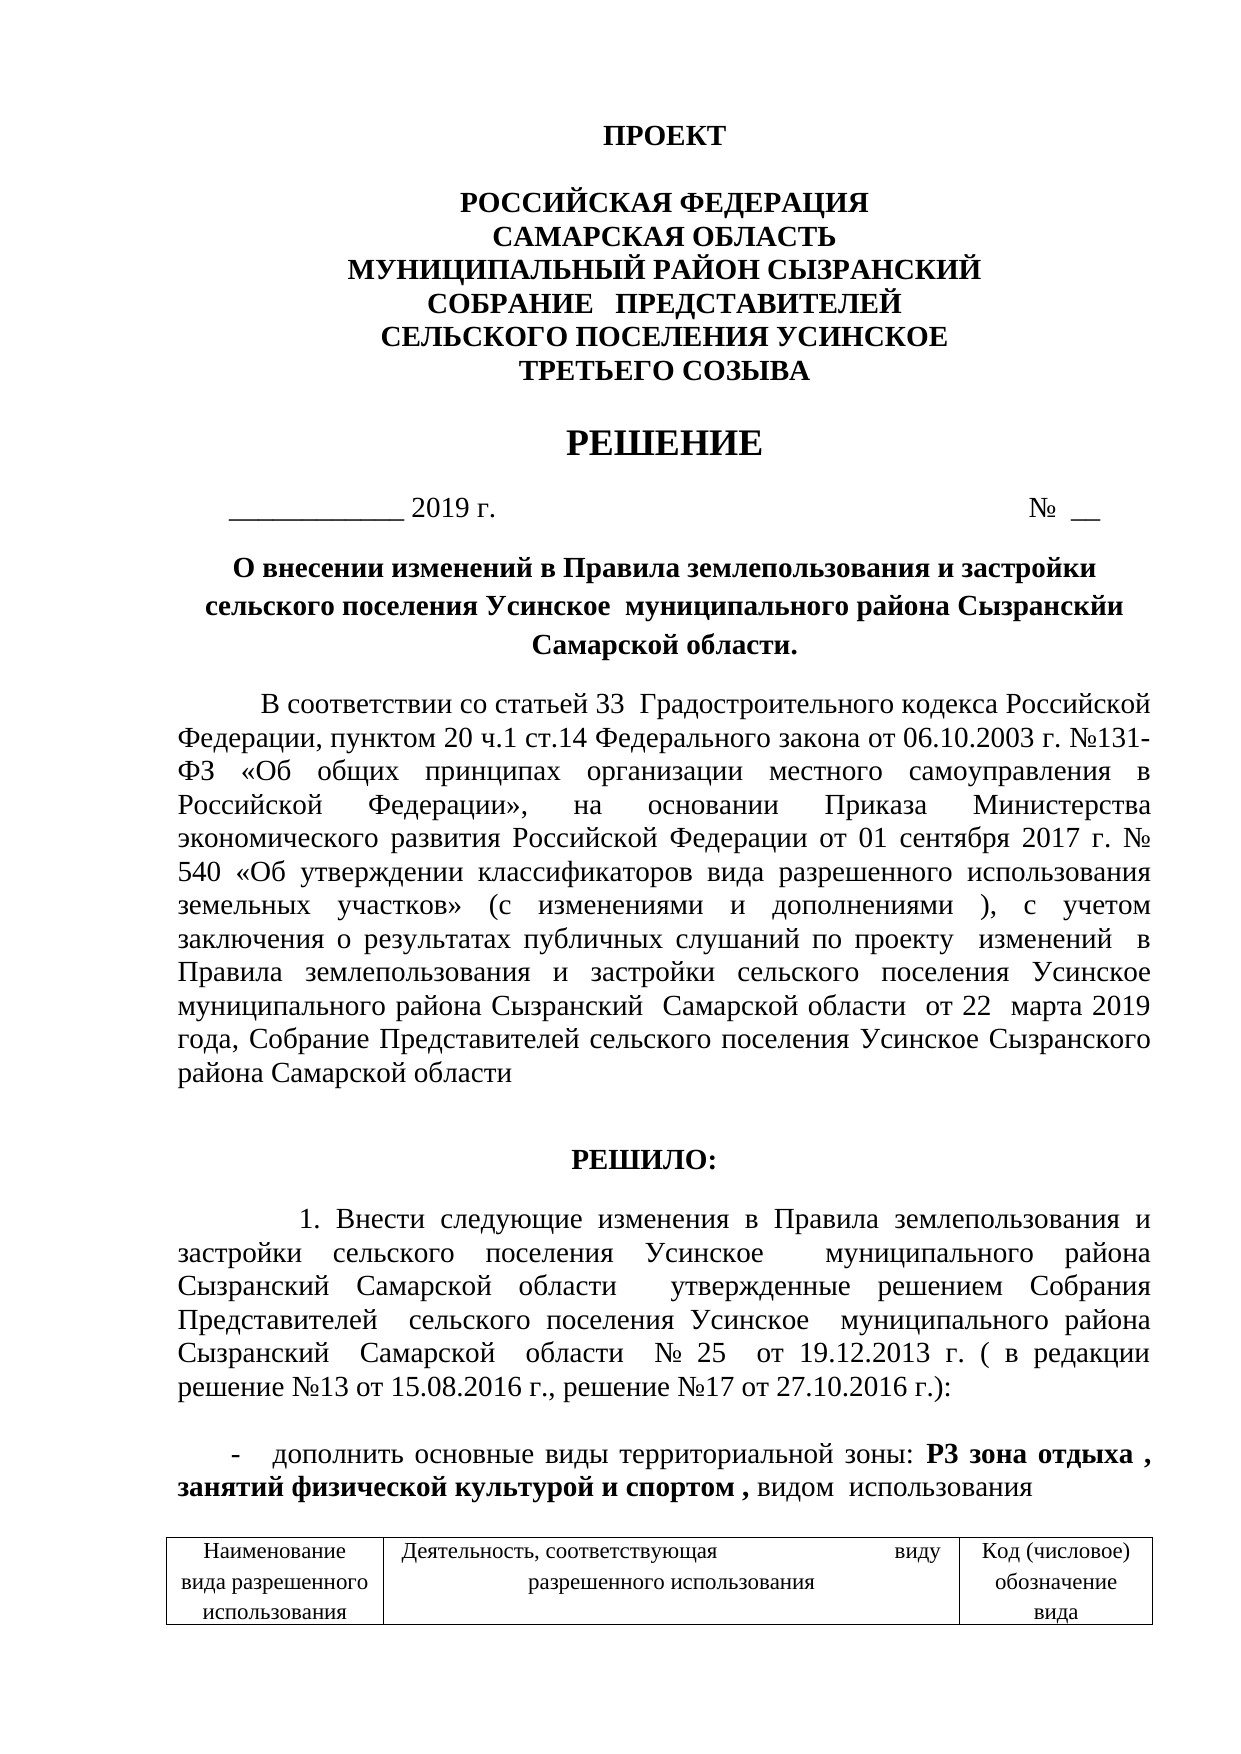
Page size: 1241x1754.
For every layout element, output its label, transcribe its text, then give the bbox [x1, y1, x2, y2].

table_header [384, 1538, 959, 1624]
text ТРЕТЬЕГО СОЗЫВА [177, 353, 1152, 386]
text - дополнить основные виды территориальной зоны: Р3 зона отдыха , занятий физической культурой и спортом , видом использования [177, 1436, 1152, 1503]
text МУНИЦИПАЛЬНЫЙ РАЙОН СЫЗРАНСКИЙ [177, 252, 1152, 286]
text СОБРАНИЕ ПРЕДСТАВИТЕЛЕЙ [177, 286, 1152, 319]
text РЕШИЛО: [177, 1142, 1152, 1175]
text РОССИЙСКАЯ ФЕДЕРАЦИЯ [177, 185, 1152, 219]
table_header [960, 1538, 1152, 1624]
text В соответствии со статьей 33 Градостроительного кодекса Российской Федерации, пунктом 20 ч.1 ст.14 Федерального закона от 06.10.2003 г. №131-ФЗ «Об общих принципах организации местного самоуправления в Российской Федерации», на основании Приказа Министерства экономического развития Российской Федерации от 01 сентября 2017 г. № 540 «Об утверждении классификаторов вида разрешенного использования земельных участков» (с изменениями и дополнениями ), с учетом заключения о результатах публичных слушаний по проекту изменений в Правила землепользования и застройки сельского поселения Усинское муниципального района Сызранский Самарской области от 22 марта 2019 года, Собрание Представителей сельского поселения Усинское Сызранского района Самарской области [177, 686, 1152, 1089]
text ПРОЕКТ [177, 118, 1152, 152]
text 1. Внести следующие изменения в Правила землепользования и застройки сельского поселения Усинское муниципального района Сызранский Самарской области утвержденные решением Собрания Представителей сельского поселения Усинское муниципального района Сызранский Самарской области № 25 от 19.12.2013 г. ( в редакции решение №13 от 15.08.2016 г., решение №17 от 27.10.2016 г.): [177, 1201, 1152, 1402]
text ____________ 2019 г. № __ [177, 490, 1152, 524]
text О внесении изменений в Правила землепользования и застройки сельского поселения Усинское муниципального района Сызранскйи Самарской области. [177, 550, 1152, 660]
text РЕШЕНИЕ [177, 420, 1152, 463]
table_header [167, 1538, 383, 1624]
text САМАРСКАЯ ОБЛАСТЬ [177, 219, 1152, 252]
text СЕЛЬСКОГО ПОСЕЛЕНИЯ УСИНСКОЕ [177, 319, 1152, 353]
